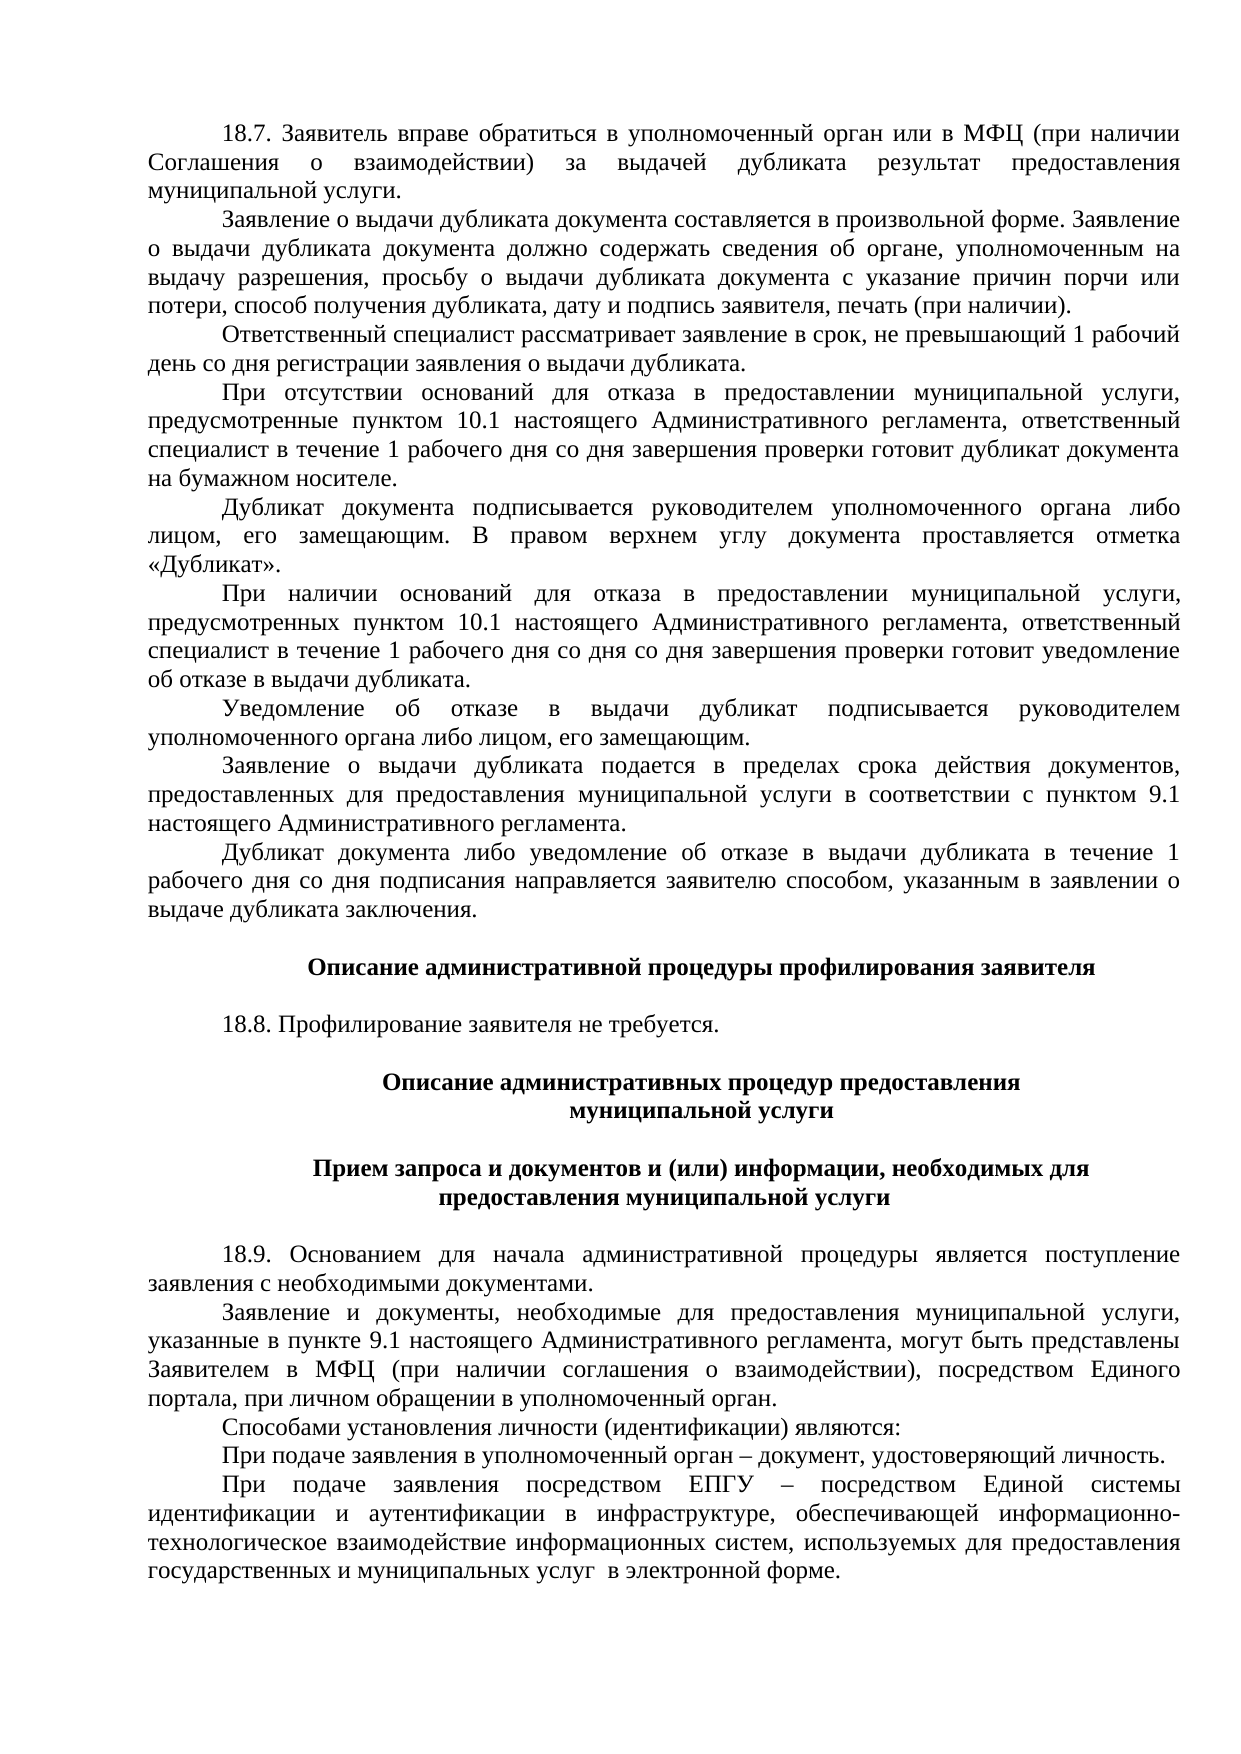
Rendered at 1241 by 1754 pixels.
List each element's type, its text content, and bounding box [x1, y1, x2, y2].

text Ответственный специалист рассматривает заявление в срок, не превышающий 1 рабочий день со дня регистрации заявления о выдачи дубликата. [148, 319, 1181, 377]
text муниципальной услуги [148, 1096, 1181, 1124]
text 18.9. Основанием для начала административной процедуры является поступление заявления с необходимыми документами. [148, 1239, 1181, 1297]
text 18.7. Заявитель вправе обратиться в уполномоченный орган или в МФЦ (при наличии Соглашения о взаимодействии) за выдачей дубликата результат предоставления муниципальной услуги. [148, 118, 1181, 204]
text Заявление и документы, необходимые для предоставления муниципальной услуги, указанные в пункте 9.1 настоящего Административного регламента, могут быть представлены Заявителем в МФЦ (при наличии соглашения о взаимодействии), посредством Единого портала, при личном обращении в уполномоченный орган. [148, 1297, 1181, 1412]
text При наличии оснований для отказа в предоставлении муниципальной услуги, предусмотренных пунктом 10.1 настоящего Административного регламента, ответственный специалист в течение 1 рабочего дня со дня со дня завершения проверки готовит уведомление об отказе в выдачи дубликата. [148, 578, 1181, 693]
text Дубликат документа либо уведомление об отказе в выдачи дубликата в течение 1 рабочего дня со дня подписания направляется заявителю способом, указанным в заявлении о выдаче дубликата заключения. [148, 837, 1181, 923]
text Прием запроса и документов и (или) информации, необходимых для предоставления муниципальной услуги [148, 1153, 1181, 1211]
text При подаче заявления посредством ЕПГУ – посредством Единой системы идентификации и аутентификации в инфраструктуре, обеспечивающей информационно-технологическое взаимодействие информационных систем, используемых для предоставления государственных и муниципальных услуг в электронной форме. [148, 1469, 1181, 1584]
text Заявление о выдачи дубликата документа составляется в произвольной форме. Заявление о выдачи дубликата документа должно содержать сведения об органе, уполномоченным на выдачу разрешения, просьбу о выдачи дубликата документа с указание причин порчи или потери, способ получения дубликата, дату и подпись заявителя, печать (при наличии). [148, 204, 1181, 319]
text При подаче заявления в уполномоченный орган – документ, удостоверяющий личность. [148, 1441, 1181, 1469]
text Заявление о выдачи дубликата подается в пределах срока действия документов, предоставленных для предоставления муниципальной услуги в соответствии с пунктом 9.1 настоящего Административного регламента. [148, 751, 1181, 837]
text Способами установления личности (идентификации) являются: [148, 1412, 1181, 1441]
text При отсутствии оснований для отказа в предоставлении муниципальной услуги, предусмотренные пунктом 10.1 настоящего Административного регламента, ответственный специалист в течение 1 рабочего дня со дня завершения проверки готовит дубликат документа на бумажном носителе. [148, 377, 1181, 492]
text Описание административных процедур предоставления [148, 1067, 1181, 1096]
text 18.8. Профилирование заявителя не требуется. [148, 1009, 1181, 1038]
text Уведомление об отказе в выдачи дубликат подписывается руководителем уполномоченного органа либо лицом, его замещающим. [148, 693, 1181, 751]
text Описание административной процедуры профилирования заявителя [148, 952, 1181, 981]
text Дубликат документа подписывается руководителем уполномоченного органа либо лицом, его замещающим. В правом верхнем углу документа проставляется отметка «Дубликат». [148, 492, 1181, 578]
